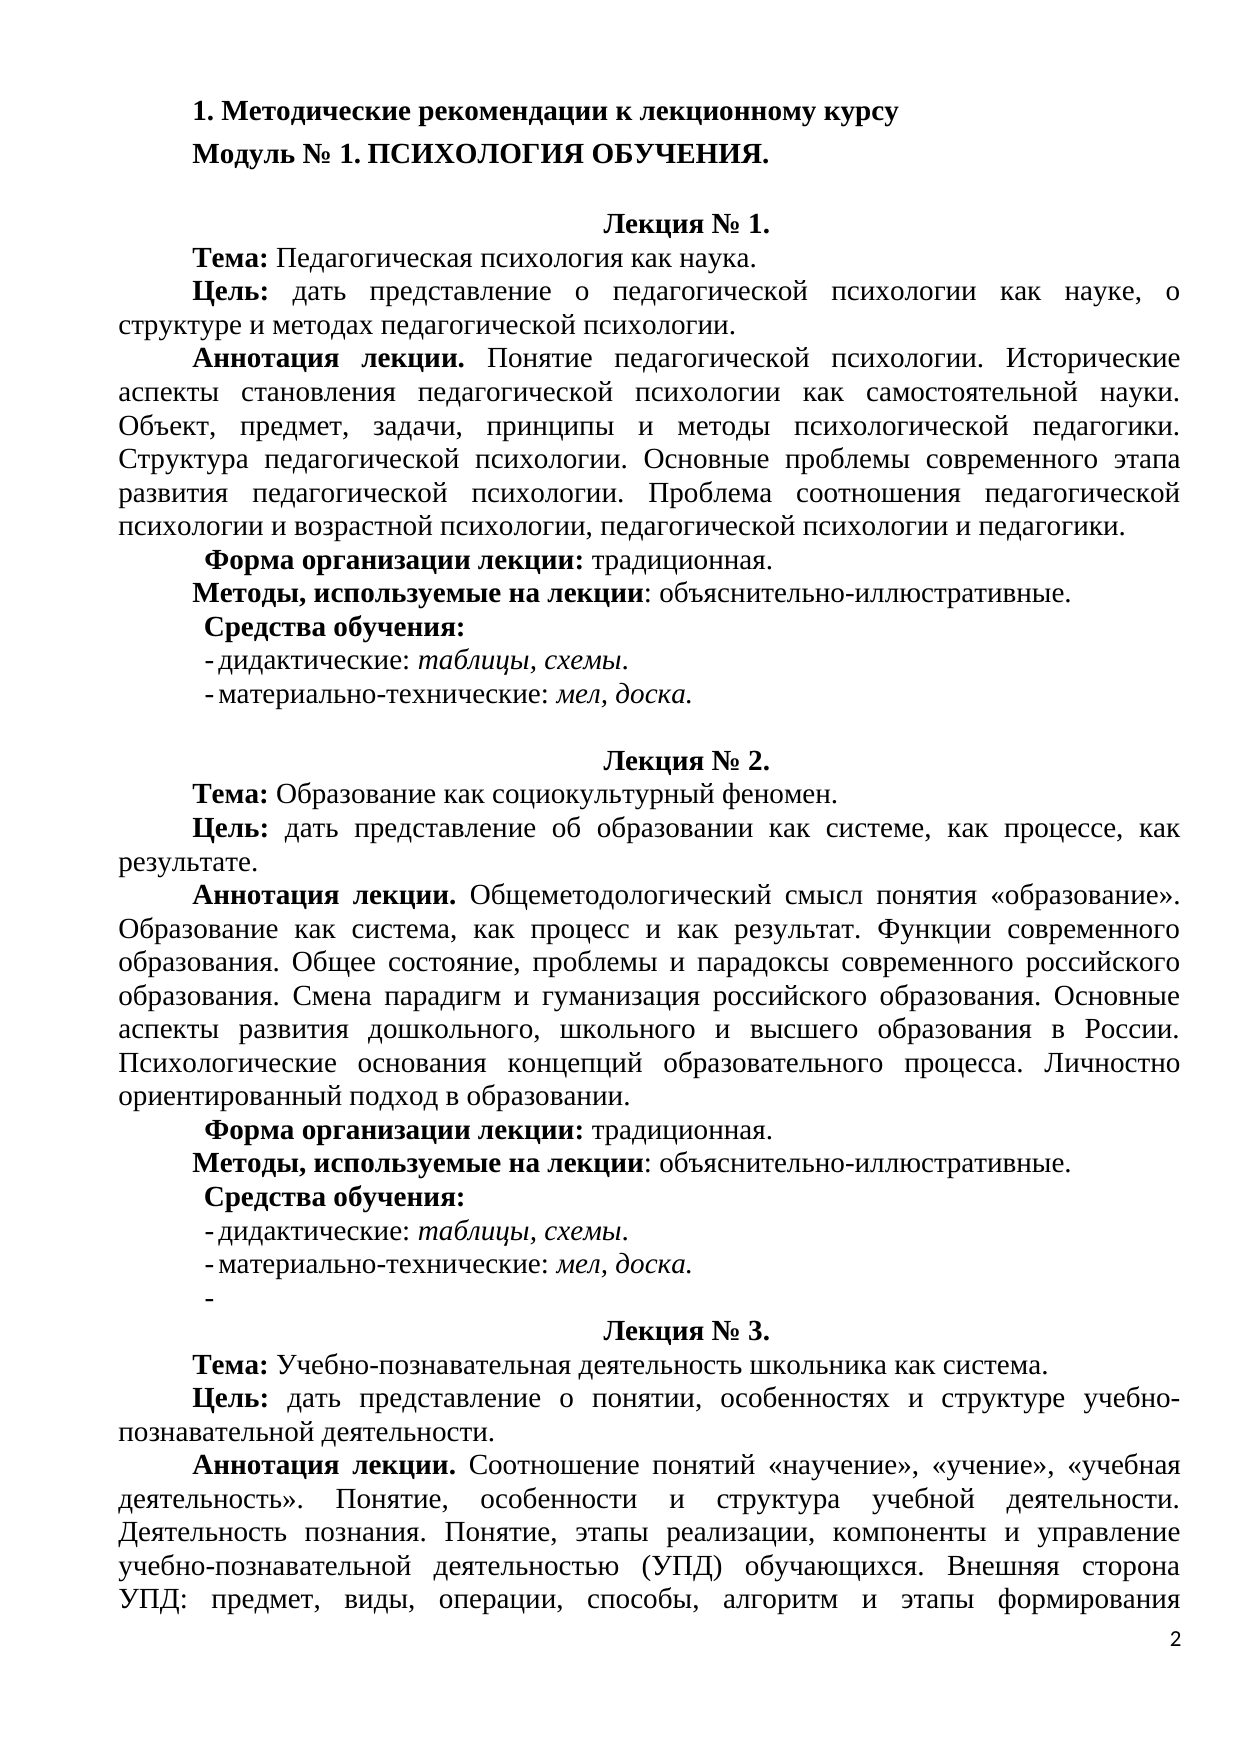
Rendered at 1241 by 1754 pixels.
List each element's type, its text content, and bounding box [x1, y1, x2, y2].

text Средства обучения: [203, 609, 1181, 642]
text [118, 1447, 1181, 1615]
text Тема: Педагогическая психология как наука. [118, 240, 1181, 273]
text 1. Методические рекомендации к лекционному курсу [118, 93, 1181, 126]
text Лекция № 3. [118, 1313, 1181, 1347]
text Лекция № 1. [118, 206, 1181, 240]
list дидактические: таблицы, схемы. [204, 1213, 1181, 1246]
text Аннотация лекции. Общеметодологический смысл понятия «образование». Образование как система, как процесс и как результат. Функции современного образования. Общее состояние, проблемы и парадоксы современного российского образования. Смена парадигм и гуманизация российского образования. Основные аспекты развития дошкольного, школьного и высшего образования в России. Психологические основания концепций образовательного процесса. Личностно ориентированный подход в образовании. [118, 877, 1181, 1112]
text Цель: дать представление об образовании как системе, как процессе, как результате. [118, 810, 1181, 877]
text Форма организации лекции: традиционная. [145, 542, 1181, 575]
text Методы, используемые на лекции: объяснительно-иллюстративные. [118, 575, 1181, 609]
list материально-технические: мел, доска. [204, 676, 1181, 709]
text Форма организации лекции: традиционная. [145, 1112, 1181, 1146]
text Аннотация лекции. Понятие педагогической психологии. Исторические аспекты становления педагогической психологии как самостоятельной науки. Объект, предмет, задачи, принципы и методы психологической педагогики. Структура педагогической психологии. Основные проблемы современного этапа развития педагогической психологии. Проблема соотношения педагогической психологии и возрастной психологии, педагогической психологии и педагогики. [118, 341, 1181, 542]
list дидактические: таблицы, схемы. [204, 642, 1181, 676]
text Методы, используемые на лекции: объяснительно-иллюстративные. [118, 1146, 1181, 1179]
text Средства обучения: [203, 1179, 1181, 1213]
text Цель: дать представление о понятии, особенностях и структуре учебно-познавательной деятельности. [118, 1380, 1181, 1447]
text Модуль № 1. ПСИХОЛОГИЯ ОБУЧЕНИЯ. [118, 136, 1181, 169]
text Тема: Образование как социокультурный феномен. [118, 777, 1181, 810]
text Цель: дать представление о педагогической психологии как науке, о структуре и методах педагогической психологии. [118, 273, 1181, 341]
list материально-технические: мел, доска. [204, 1246, 1181, 1280]
text Лекция № 2. [118, 743, 1181, 777]
text Тема: Учебно-познавательная деятельность школьника как система. [118, 1347, 1181, 1380]
